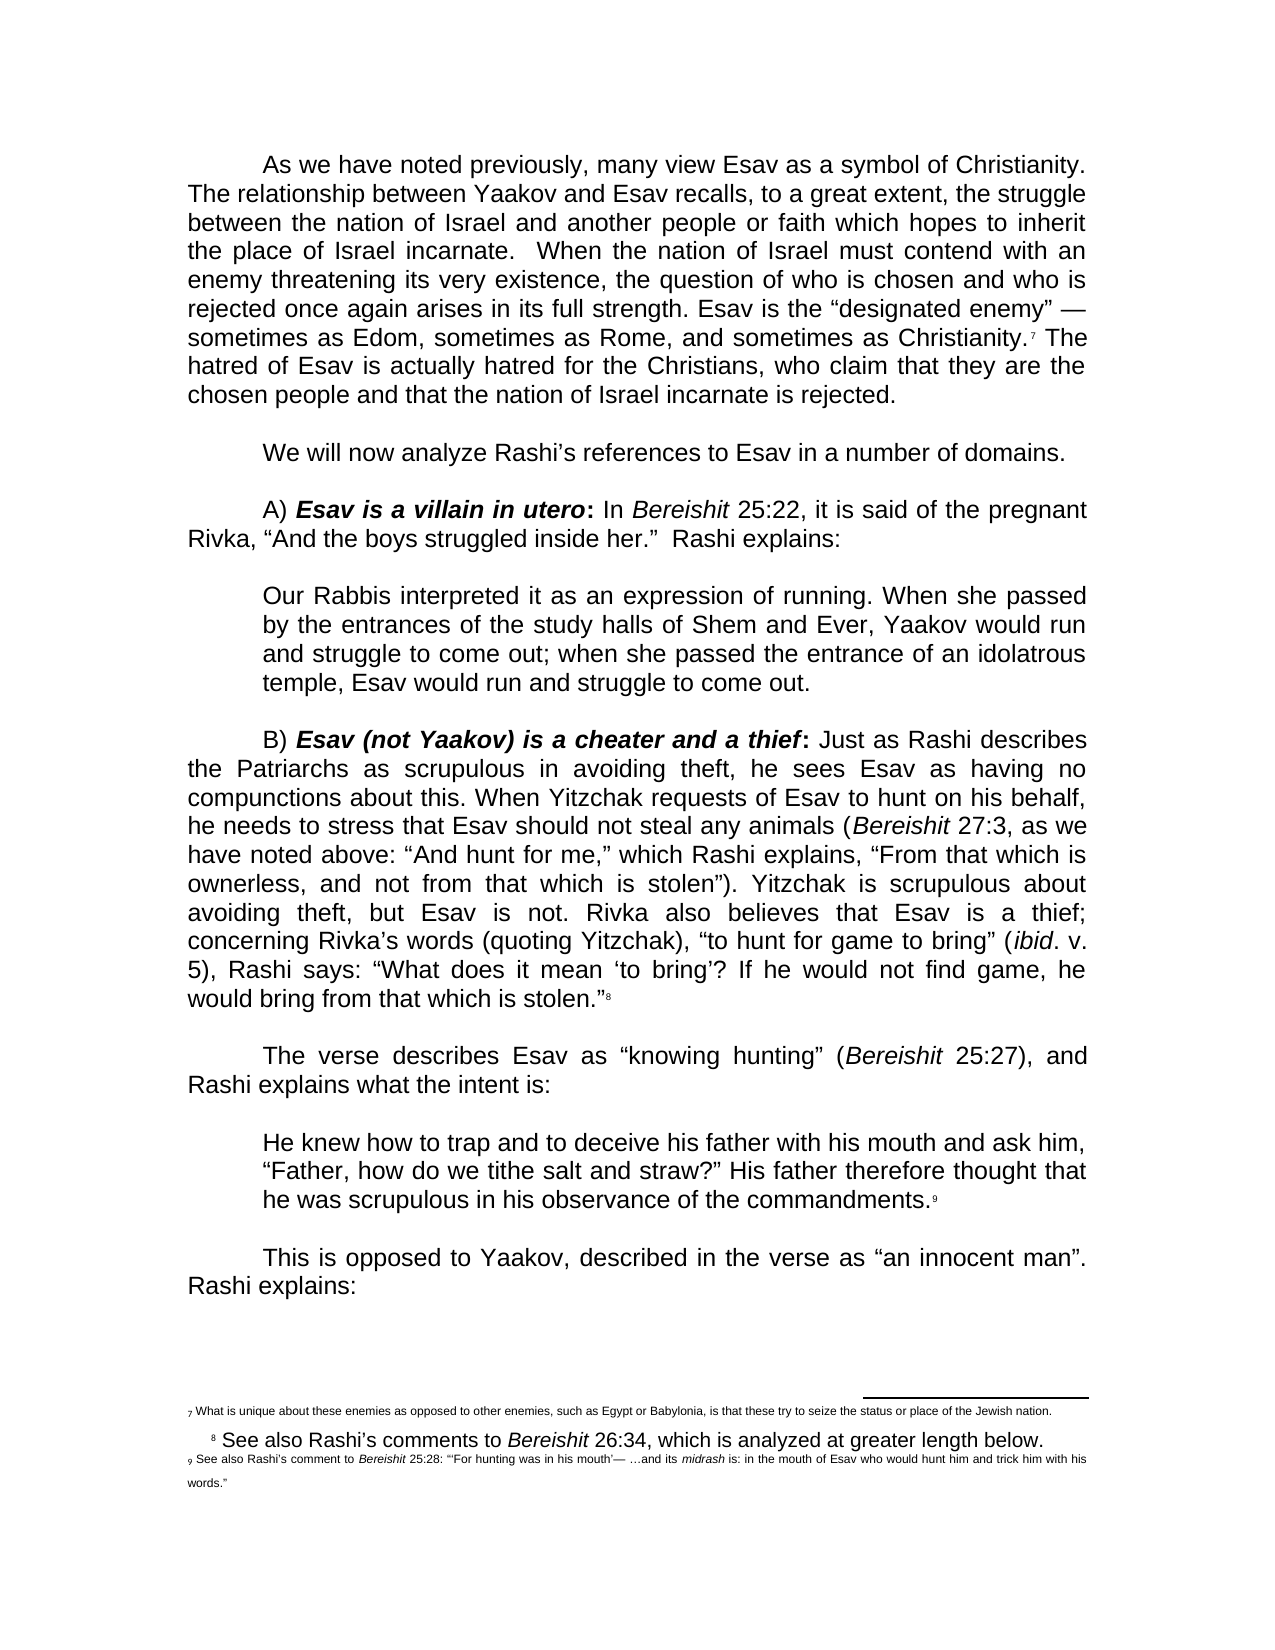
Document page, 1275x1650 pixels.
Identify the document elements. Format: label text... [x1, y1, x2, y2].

list He knew how to trap and to deceive his father with his mouth and ask him, “Father, how do we tithe salt and straw?” His father therefore thought that he was scrupulous in his observance of the commandments. [262, 1127, 1088, 1214]
list We will now analyze Rashi’s references to Esav in a number of domains. [187, 437, 1088, 466]
list Our Rabbis interpreted it as an expression of running. When she passed by the entrances of the study halls of Shem and Ever, Yaakov would run and struggle to come out; when she passed the entrance of an idolatrous temple, Esav would run and struggle to come out. [262, 581, 1088, 696]
text B) Esav (not Yaakov) is a cheater and a thief: Just as Rashi describes the Patriarchs as scrupulous in avoiding theft, he sees Esav as having no compunctions about this. When Yitzchak requests of Esav to hunt on his behalf, he needs to stress that Esav should not steal any animals (Bereishit 27:3, as we have noted above: “And hunt for me,” which Rashi explains, “From that which is ownerless, and not from that which is stolen”). Yitzchak is scrupulous about avoiding theft, but Esav is not. Rivka also believes that Esav is a thief; concerning Rivka’s words (quoting Yitzchak), “to hunt for game to bring” (ibid. v. 5), Rashi says: “What does it mean ‘to bring’? If he would not find game, he would bring from that which is stolen.” [187, 725, 1088, 1012]
list As we have noted previously, many view Esav as a symbol of Christianity. The relationship between Yaakov and Esav recalls, to a great extent, the struggle between the nation of Israel and another people or faith which hopes to inherit the place of Israel incarnate. When the nation of Israel must contend with an enemy threatening its very existence, the question of who is chosen and who is rejected once again arises in its full strength. Esav is the “designated enemy” — sometimes as Edom, sometimes as Rome, and sometimes as Christianity. The hatred of Esav is actually hatred for the Christians, who claim that they are the chosen people and that the nation of Israel incarnate is rejected. [187, 150, 1088, 409]
text A) Esav is a villain in utero: In Bereishit 25:22, it is said of the pregnant Rivka, “And the boys struggled inside her.” Rashi explains: [187, 495, 1088, 552]
list The verse describes Esav as “knowing hunting” (Bereishit 25:27), and Rashi explains what the intent is: [187, 1041, 1088, 1099]
list This is opposed to Yaakov, described in the verse as “an innocent man”. Rashi explains: [187, 1242, 1088, 1300]
